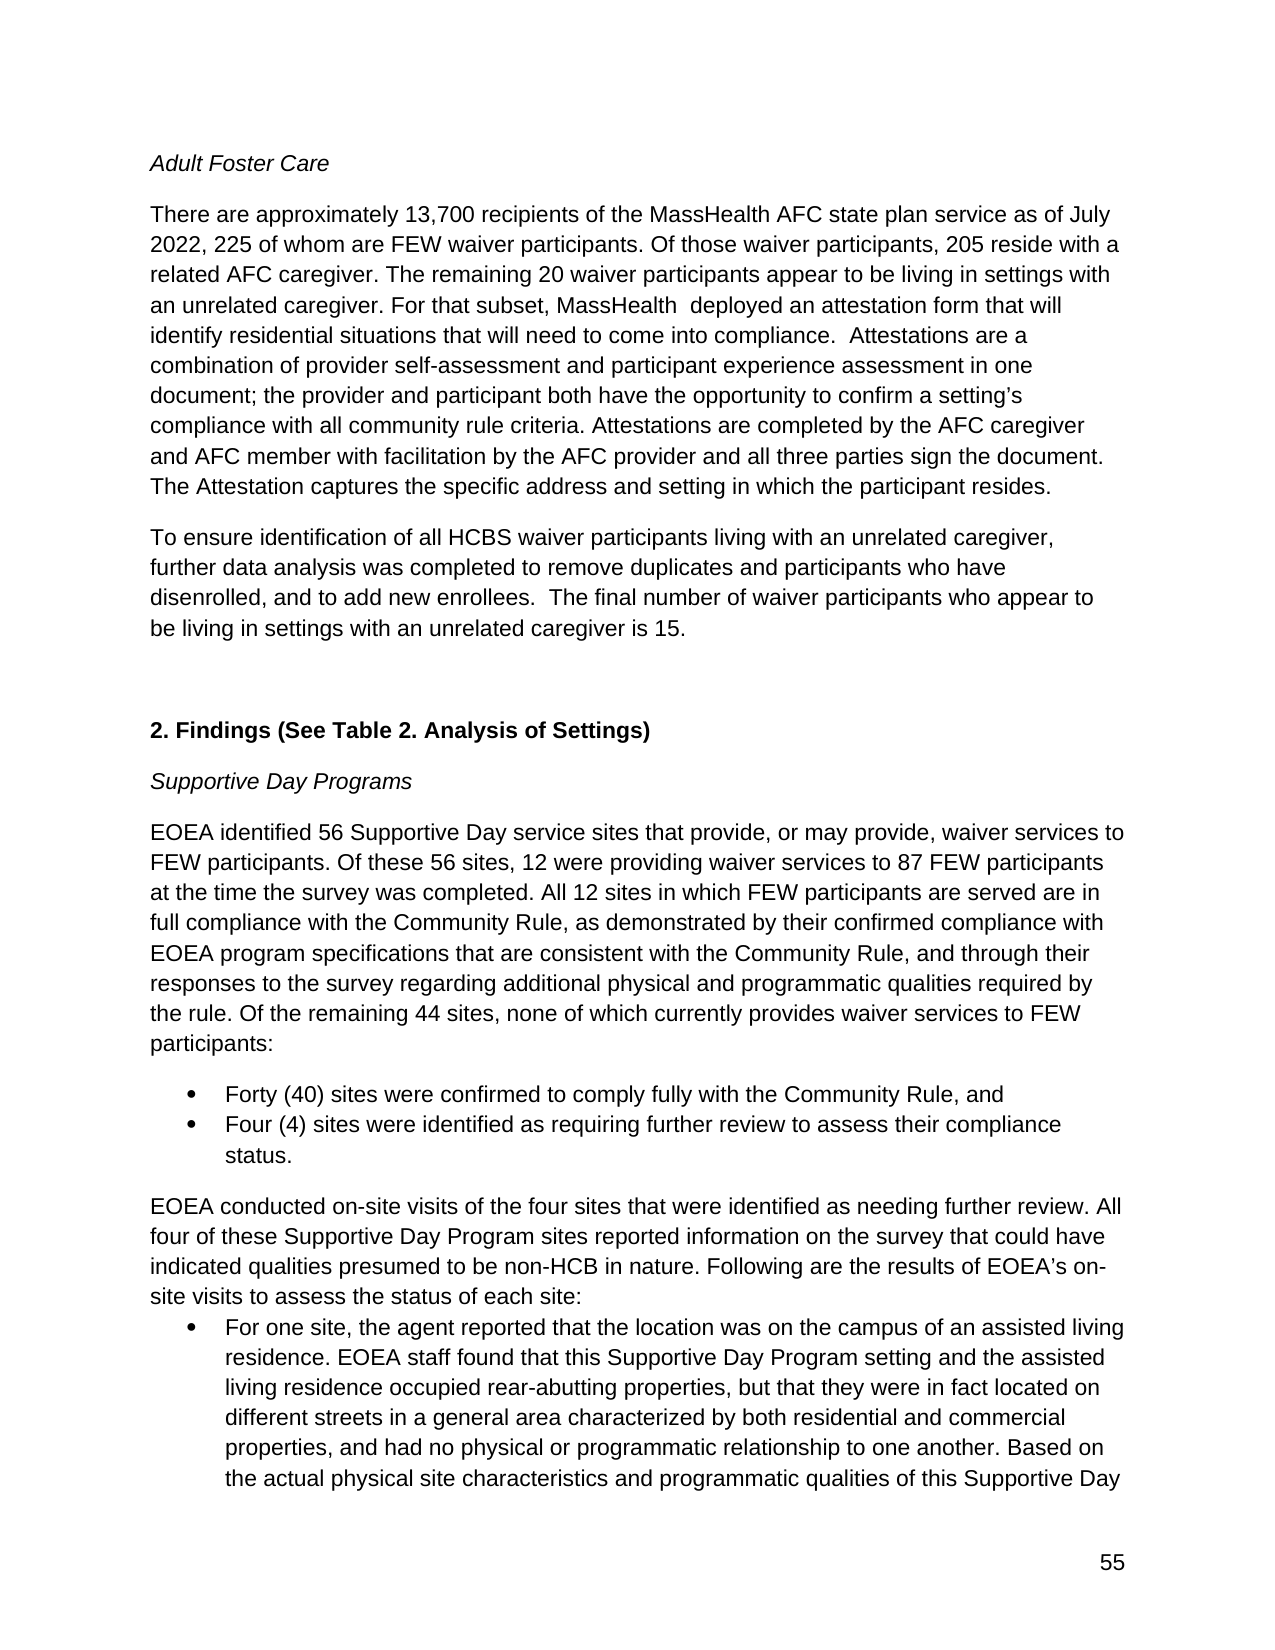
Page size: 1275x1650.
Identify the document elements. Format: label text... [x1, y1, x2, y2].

text To ensure identification of all HCBS waiver participants living with an unrelated caregiver, further data analysis was completed to remove duplicates and participants who have disenrolled, and to add new enrollees. The final number of waiver participants who appear to be living in settings with an unrelated caregiver is 15. [150, 524, 1125, 641]
text Adult Foster Care [150, 150, 1125, 176]
text There are approximately 13,700 recipients of the MassHealth AFC state plan service as of July 2022, 225 of whom are FEW waiver participants. Of those waiver participants, 205 reside with a related AFC caregiver. The remaining 20 waiver participants appear to be living in settings with an unrelated caregiver. For that subset, MassHealth deployed an attestation form that will identify residential situations that will need to come into compliance. Attestations are a combination of provider self-assessment and participant experience assessment in one document; the provider and participant both have the opportunity to confirm a setting’s compliance with all community rule criteria. Attestations are completed by the AFC caregiver and AFC member with facilitation by the AFC provider and all three parties sign the document. The Attestation captures the specific address and setting in which the participant resides. [150, 201, 1125, 499]
text EOEA identified 56 Supportive Day service sites that provide, or may provide, waiver services to FEW participants. Of these 56 sites, 12 were providing waiver services to 87 FEW participants at the time the survey was completed. All 12 sites in which FEW participants are served are in full compliance with the Community Rule, as demonstrated by their confirmed compliance with EOEA program specifications that are consistent with the Community Rule, and through their responses to the survey regarding additional physical and programmatic qualities required by the rule. Of the remaining 44 sites, none of which currently provides waiver services to FEW participants: [150, 819, 1125, 1057]
list EOEA conducted on-site visits of the four sites that were identified as needing further review. All four of these Supportive Day Program sites reported information on the survey that could have indicated qualities presumed to be non-HCB in nature. Following are the results of EOEA’s on-site visits to assess the status of each site: [150, 1193, 1125, 1310]
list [187, 1313, 1125, 1491]
subtitle 2. Findings (See Table 2. Analysis of Settings) [150, 717, 1125, 743]
text Supportive Day Programs [150, 768, 1125, 794]
list Four (4) sites were identified as requiring further review to assess their compliance status. [187, 1111, 1125, 1168]
list Forty (40) sites were confirmed to comply fully with the Community Rule, and [187, 1081, 1125, 1108]
